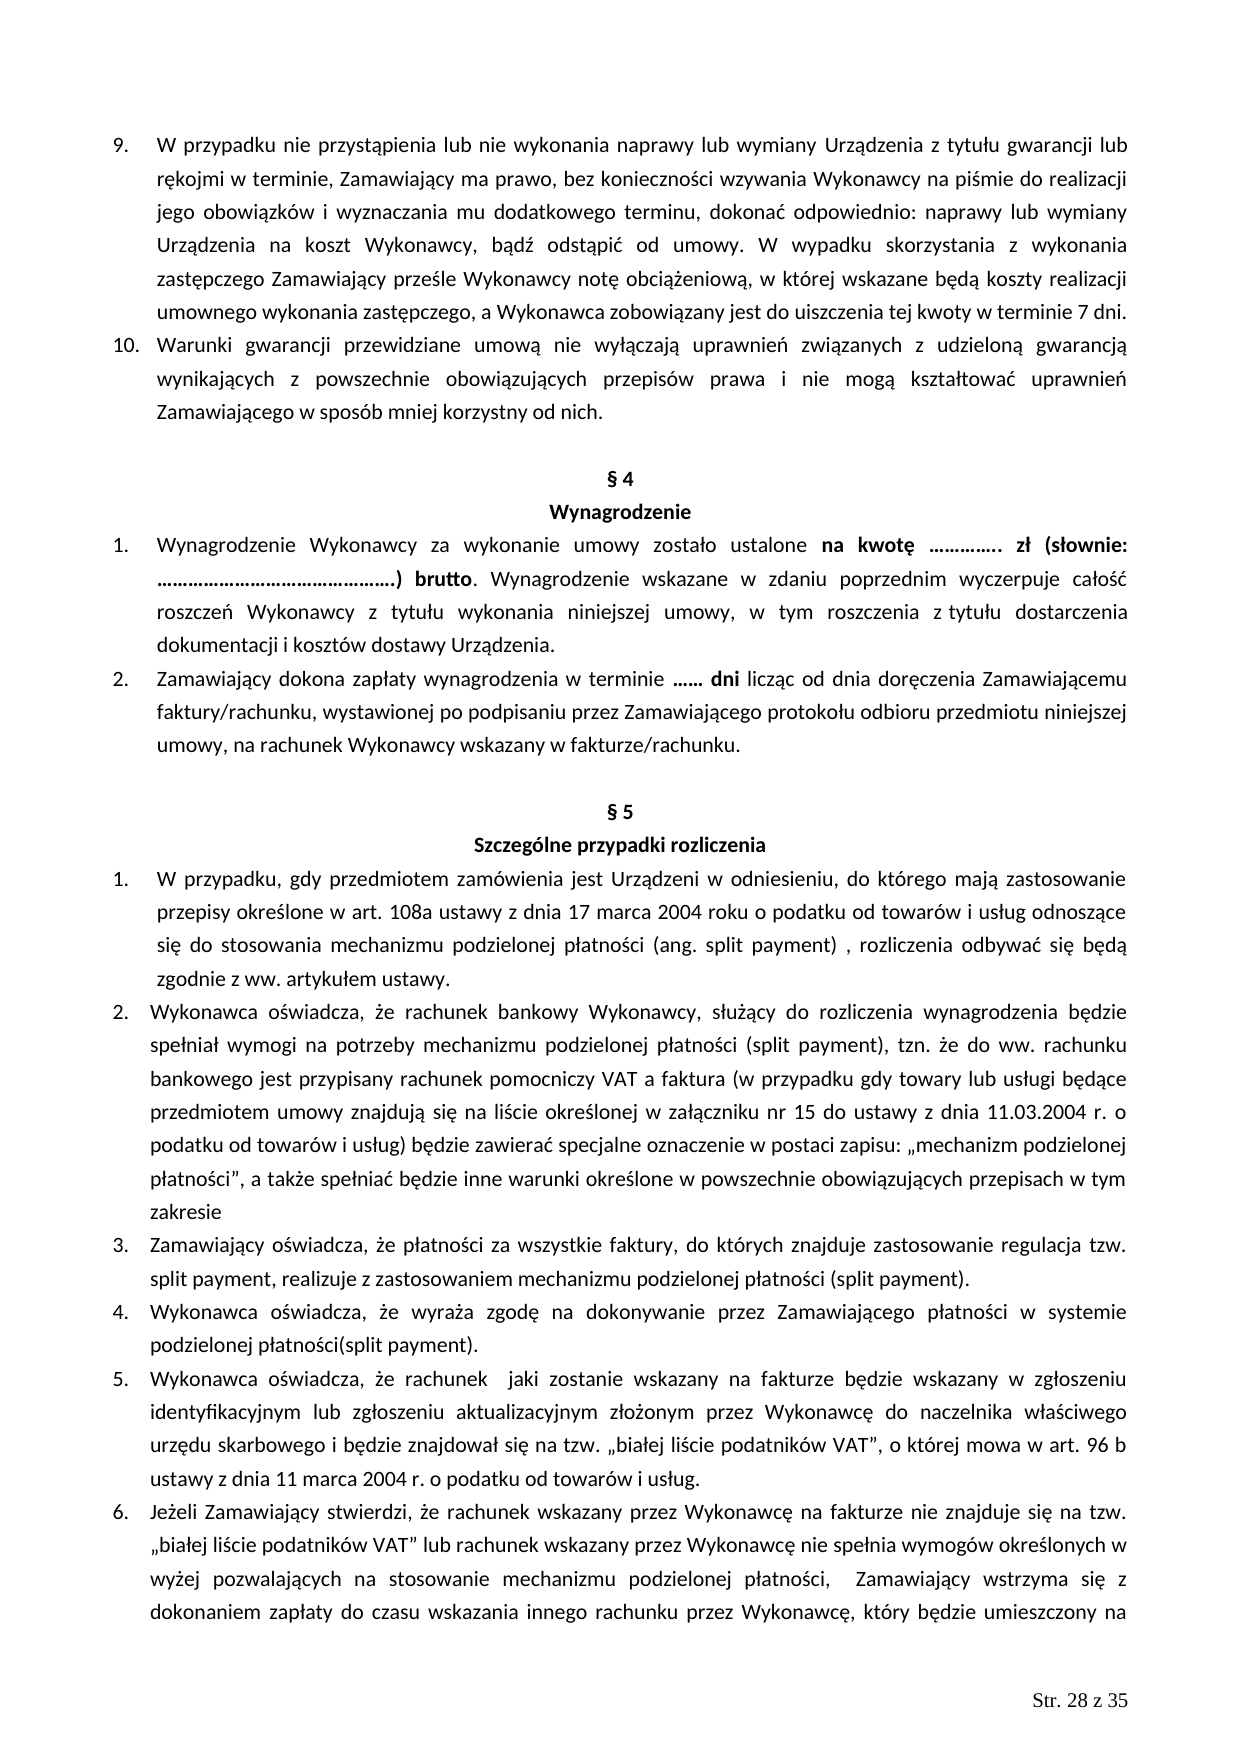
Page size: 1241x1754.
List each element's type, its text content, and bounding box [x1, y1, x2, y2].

list Zamawiający dokona zapłaty wynagrodzenia w terminie …… dni licząc od dnia doręczenia Zamawiającemu faktury/rachunku, wystawionej po podpisaniu przez Zamawiającego protokołu odbioru przedmiotu niniejszej umowy, na rachunek Wykonawcy wskazany w fakturze/rachunku. [112, 665, 1128, 758]
list Wykonawca oświadcza, że wyraża zgodę na dokonywanie przez Zamawiającego płatności w systemie podzielonej płatności(split payment). [112, 1298, 1128, 1358]
list Zamawiający oświadcza, że płatności za wszystkie faktury, do których znajduje zastosowanie regulacja tzw. split payment, realizuje z zastosowaniem mechanizmu podzielonej płatności (split payment). [112, 1231, 1128, 1291]
list Warunki gwarancji przewidziane umową nie wyłączają uprawnień związanych z udzieloną gwarancją wynikających z powszechnie obowiązujących przepisów prawa i nie mogą kształtować uprawnień Zamawiającego w sposób mniej korzystny od nich. [112, 331, 1128, 425]
list Wykonawca oświadcza, że rachunek bankowy Wykonawcy, służący do rozliczenia wynagrodzenia będzie spełniał wymogi na potrzeby mechanizmu podzielonej płatności (split payment), tzn. że do ww. rachunku bankowego jest przypisany rachunek pomocniczy VAT a faktura (w przypadku gdy towary lub usługi będące przedmiotem umowy znajdują się na liście określonej w załączniku nr 15 do ustawy z dnia 11.03.2004 r. o podatku od towarów i usług) będzie zawierać specjalne oznaczenie w postaci zapisu: „mechanizm podzielonej płatności”, a także spełniać będzie inne warunki określone w powszechnie obowiązujących przepisach w tym zakresie [112, 998, 1128, 1225]
text Szczególne przypadki rozliczenia [112, 831, 1128, 858]
text § 5 [112, 798, 1128, 825]
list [112, 1498, 1128, 1625]
list Wykonawca oświadcza, że rachunek jaki zostanie wskazany na fakturze będzie wskazany w zgłoszeniu identyfikacyjnym lub zgłoszeniu aktualizacyjnym złożonym przez Wykonawcę do naczelnika właściwego urzędu skarbowego i będzie znajdował się na tzw. „białej liście podatników VAT”, o której mowa w art. 96 b ustawy z dnia 11 marca 2004 r. o podatku od towarów i usług. [112, 1365, 1128, 1491]
list W przypadku, gdy przedmiotem zamówienia jest Urządzeni w odniesieniu, do którego mają zastosowanie przepisy określone w art. 108a ustawy z dnia 17 marca 2004 roku o podatku od towarów i usług odnoszące się do stosowania mechanizmu podzielonej płatności (ang. split payment) , rozliczenia odbywać się będą zgodnie z ww. artykułem ustawy. [112, 865, 1128, 991]
list Wynagrodzenie Wykonawcy za wykonanie umowy zostało ustalone na kwotę ………….. zł (słownie: ……………………………………….) brutto. Wynagrodzenie wskazane w zdaniu poprzednim wyczerpuje całość roszczeń Wykonawcy z tytułu wykonania niniejszej umowy, w tym roszczenia z tytułu dostarczenia dokumentacji i kosztów dostawy Urządzenia. [112, 531, 1128, 658]
text Wynagrodzenie [112, 498, 1128, 525]
text § 4 [112, 465, 1128, 491]
list W przypadku nie przystąpienia lub nie wykonania naprawy lub wymiany Urządzenia z tytułu gwarancji lub rękojmi w terminie, Zamawiający ma prawo, bez konieczności wzywania Wykonawcy na piśmie do realizacji jego obowiązków i wyznaczania mu dodatkowego terminu, dokonać odpowiednio: naprawy lub wymiany Urządzenia na koszt Wykonawcy, bądź odstąpić od umowy. W wypadku skorzystania z wykonania zastępczego Zamawiający prześle Wykonawcy notę obciążeniową, w której wskazane będą koszty realizacji umownego wykonania zastępczego, a Wykonawca zobowiązany jest do uiszczenia tej kwoty w terminie 7 dni. [112, 131, 1128, 325]
